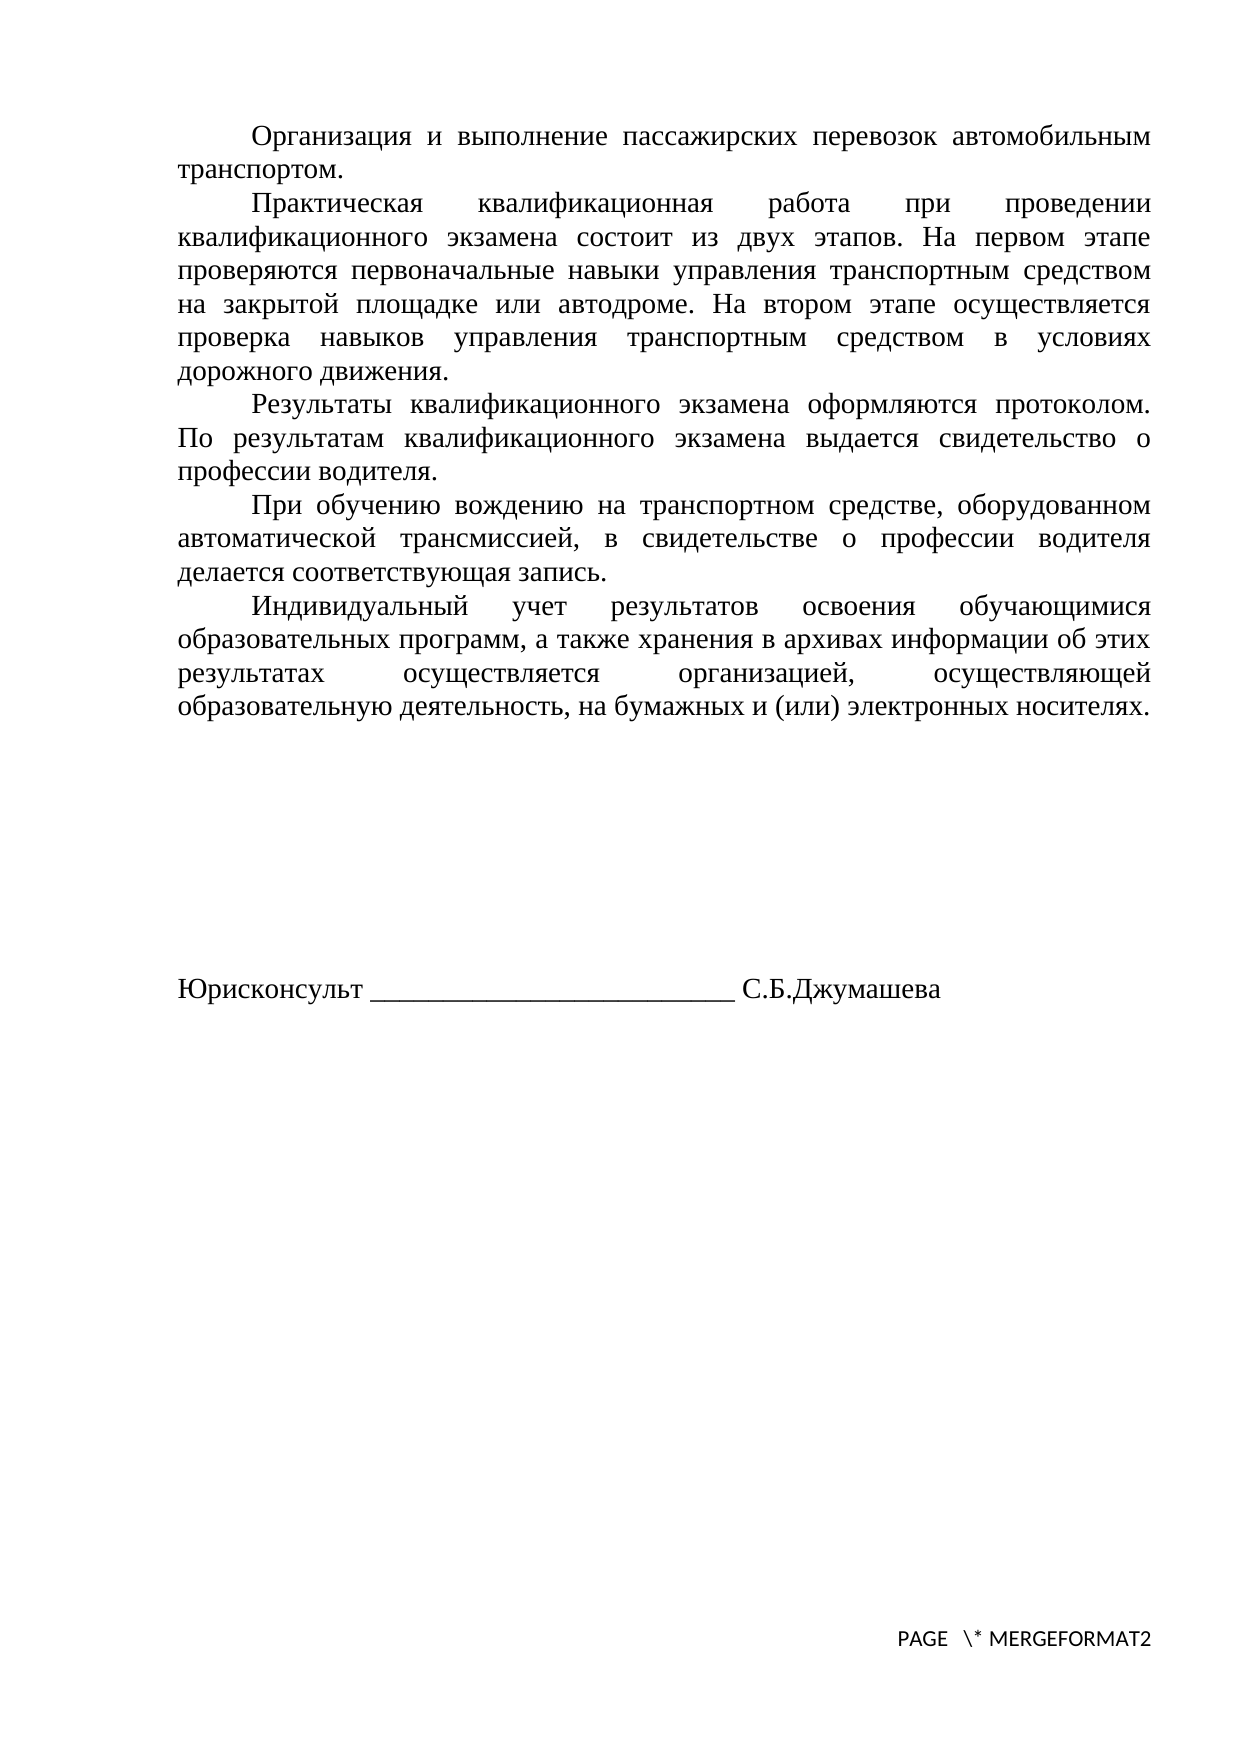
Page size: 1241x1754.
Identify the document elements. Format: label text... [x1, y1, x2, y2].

text Результаты квалификационного экзамена оформляются протоколом. По результатам квалификационного экзамена выдается свидетельство о профессии водителя. [177, 386, 1152, 487]
text При обучению вождению на транспортном средстве, оборудованном автоматической трансмиссией, в свидетельстве о профессии водителя делается соответствующая запись. [177, 487, 1152, 588]
text Организация и выполнение пассажирских перевозок автомобильным транспортом. [177, 118, 1152, 185]
text Юрисконсульт _________________________ С.Б.Джумашева [177, 971, 1152, 1005]
text Практическая квалификационная работа при проведении квалификационного экзамена состоит из двух этапов. На первом этапе проверяются первоначальные навыки управления транспортным средством на закрытой площадке или автодроме. На втором этапе осуществляется проверка навыков управления транспортным средством в условиях дорожного движения. [177, 185, 1152, 386]
text Индивидуальный учет результатов освоения обучающимися образовательных программ, а также хранения в архивах информации об этих результатах осуществляется организацией, осуществляющей образовательную деятельность, на бумажных и (или) электронных носителях. [177, 588, 1152, 722]
